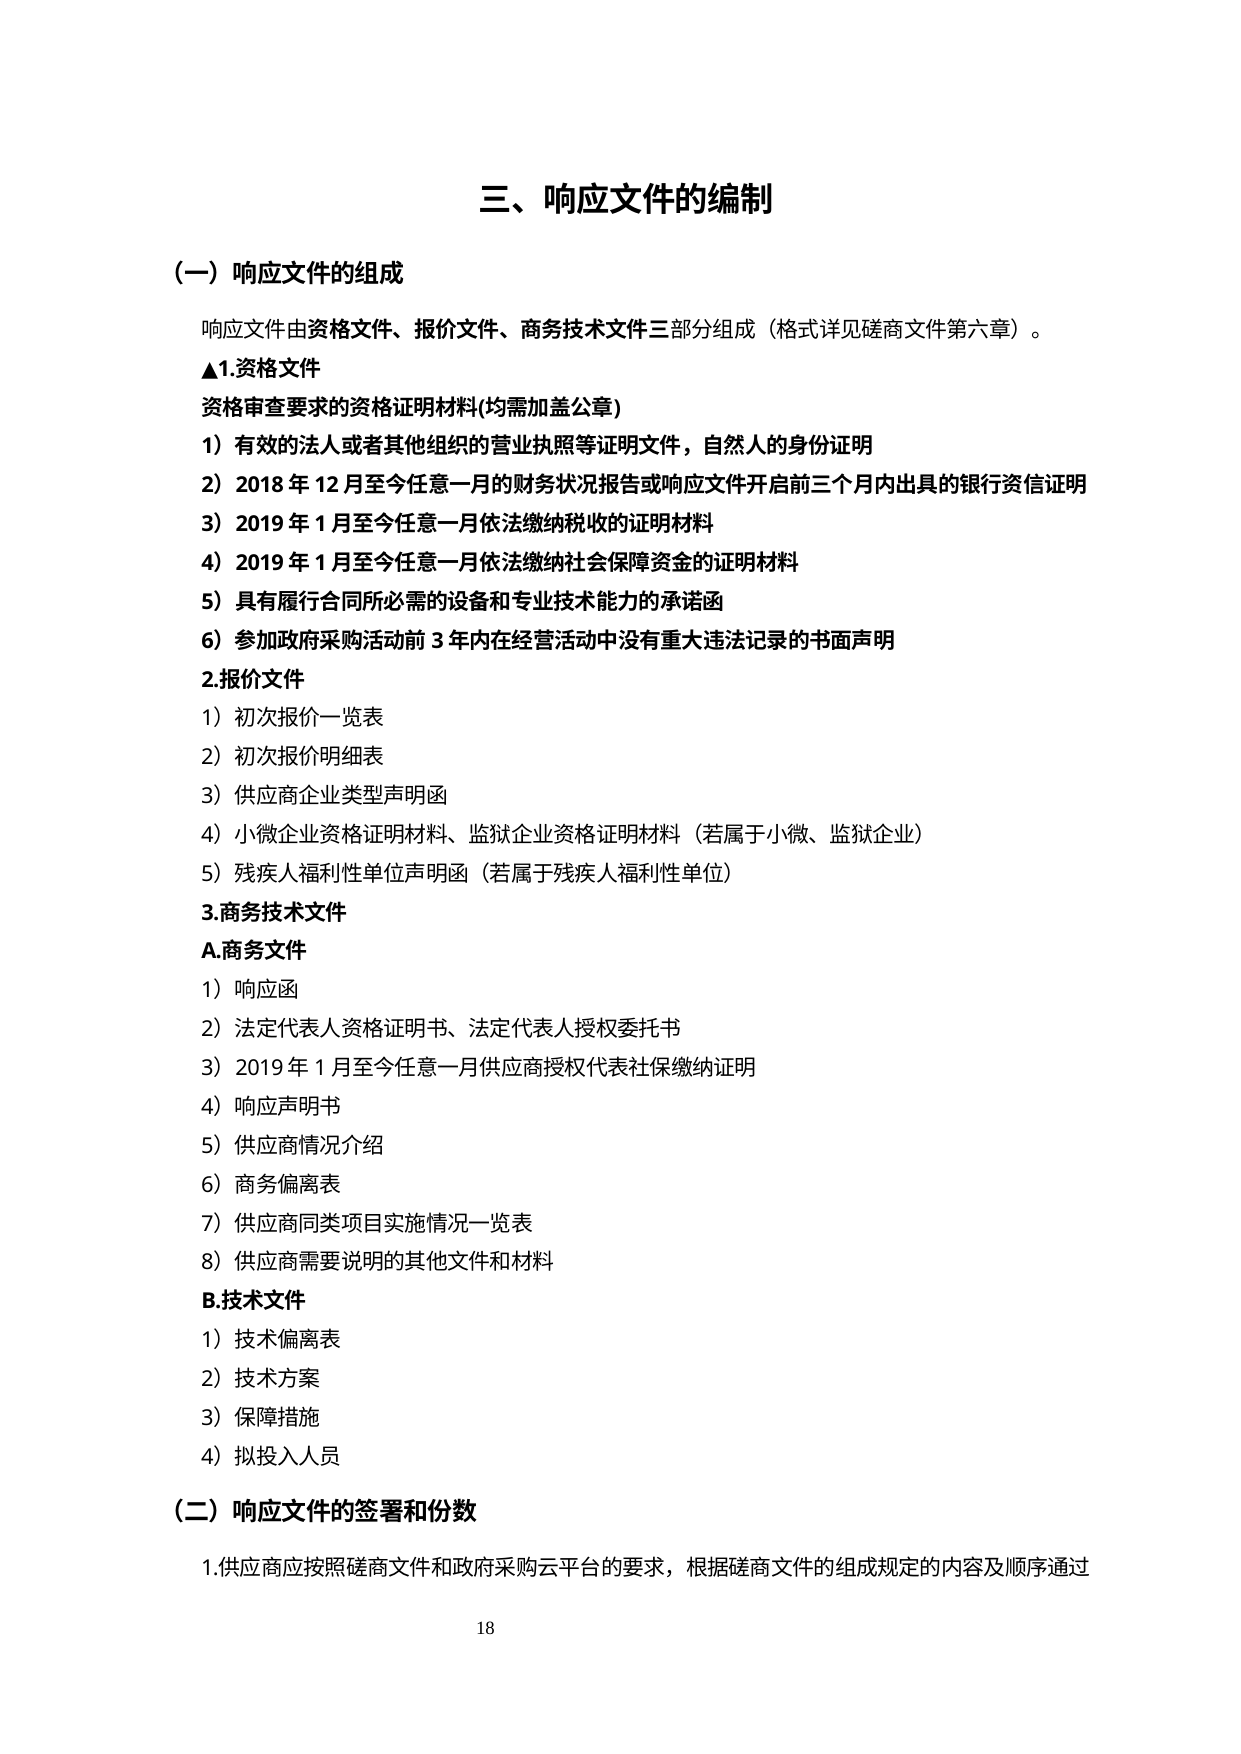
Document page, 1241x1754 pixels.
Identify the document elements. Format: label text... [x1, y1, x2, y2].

text 3）供应商企业类型声明函 [159, 778, 1092, 810]
text A.商务文件 [159, 933, 1092, 966]
text 3.商务技术文件 [159, 894, 1092, 927]
text 5）供应商情况介绍 [159, 1127, 1092, 1160]
text B.技术文件 [159, 1283, 1092, 1315]
text 资格审查要求的资格证明材料(均需加盖公章) [159, 389, 1092, 422]
text 1）技术偏离表 [159, 1322, 1092, 1354]
text 6）参加政府采购活动前3年内在经营活动中没有重大违法记录的书面声明 [159, 622, 1092, 655]
text 1）有效的法人或者其他组织的营业执照等证明文件，自然人的身份证明 [159, 428, 1092, 461]
text 2.报价文件 [159, 661, 1092, 694]
text 3）保障措施 [159, 1399, 1092, 1432]
text （一）响应文件的组成 [159, 239, 1092, 304]
text 8）供应商需要说明的其他文件和材料 [159, 1244, 1092, 1277]
text 4）拟投入人员 [159, 1438, 1092, 1471]
text 3）2019年1月至今任意一月依法缴纳税收的证明材料 [159, 506, 1092, 538]
text 2）技术方案 [159, 1361, 1092, 1393]
text 3）2019年1月至今任意一月供应商授权代表社保缴纳证明 [159, 1050, 1092, 1082]
text （二）响应文件的签署和份数 [159, 1477, 1092, 1542]
text 7）供应商同类项目实施情况一览表 [159, 1205, 1092, 1238]
text 响应文件由资格文件、报价文件、商务技术文件三部分组成（格式详见磋商文件第六章）。 [159, 312, 1092, 344]
text 4）响应声明书 [159, 1089, 1092, 1121]
text ▲1.资格文件 [159, 350, 1092, 383]
text 2）法定代表人资格证明书、法定代表人授权委托书 [159, 1011, 1092, 1043]
text 2）初次报价明细表 [159, 739, 1092, 771]
text 1）初次报价一览表 [159, 700, 1092, 733]
text 4）2019年1月至今任意一月依法缴纳社会保障资金的证明材料 [159, 545, 1092, 577]
text 4）小微企业资格证明材料、监狱企业资格证明材料（若属于小微、监狱企业） [159, 817, 1092, 849]
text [159, 1549, 1092, 1582]
text 5）具有履行合同所必需的设备和专业技术能力的承诺函 [159, 583, 1092, 616]
text 2）2018年12月至今任意一月的财务状况报告或响应文件开启前三个月内出具的银行资信证明 [159, 467, 1092, 499]
text 三、响应文件的编制 [159, 165, 1092, 230]
text 5）残疾人福利性单位声明函（若属于残疾人福利性单位） [159, 856, 1092, 888]
text 6）商务偏离表 [159, 1166, 1092, 1199]
text 1）响应函 [159, 972, 1092, 1004]
